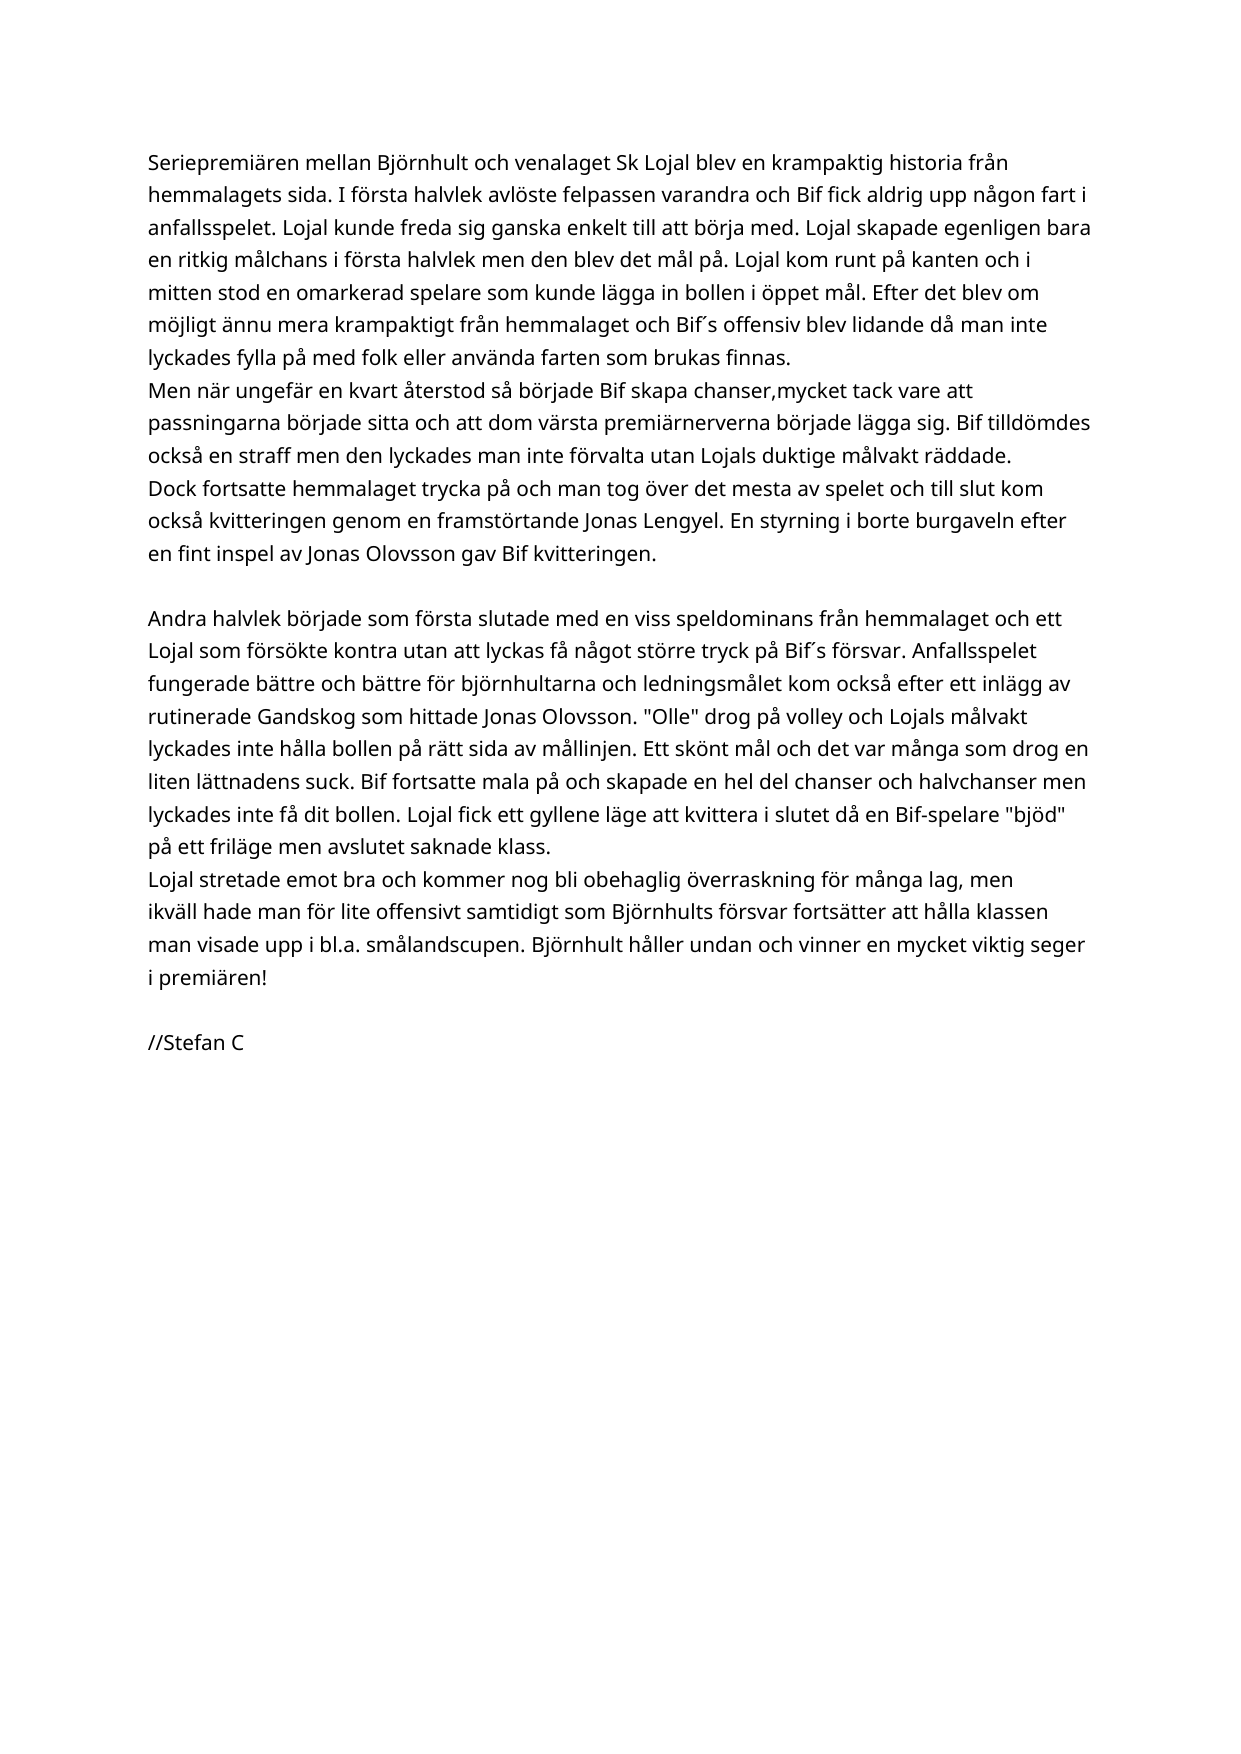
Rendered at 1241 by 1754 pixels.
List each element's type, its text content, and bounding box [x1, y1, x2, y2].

text Seriepremiären mellan Björnhult och venalaget Sk Lojal blev en krampaktig historia från hemmalagets sida. I första halvlek avlöste felpassen varandra och Bif fick aldrig upp någon fart i anfallsspelet. Lojal kunde freda sig ganska enkelt till att börja med. Lojal skapade egenligen bara en ritkig målchans i första halvlek men den blev det mål på. Lojal kom runt på kanten och i mitten stod en omarkerad spelare som kunde lägga in bollen i öppet mål. Efter det blev om möjligt ännu mera krampaktigt från hemmalaget och Bif´s offensiv blev lidande då man inte lyckades fylla på med folk eller använda farten som brukas finnas. Men när ungefär en kvart återstod så började Bif skapa chanser,mycket tack vare att passningarna började sitta och att dom värsta premiärnerverna började lägga sig. Bif tilldömdes också en straff men den lyckades man inte förvalta utan Lojals duktige målvakt räddade. Dock fortsatte hemmalaget trycka på och man tog över det mesta av spelet och till slut kom också kvitteringen genom en framstörtande Jonas Lengyel. En styrning i borte burgaveln efter en fint inspel av Jonas Olovsson gav Bif kvitteringen. Andra halvlek började som första slutade med en viss speldominans från hemmalaget och ett Lojal som försökte kontra utan att lyckas få något större tryck på Bif´s försvar. Anfallsspelet fungerade bättre och bättre för björnhultarna och ledningsmålet kom också efter ett inlägg av rutinerade Gandskog som hittade Jonas Olovsson. "Olle" drog på volley och Lojals målvakt lyckades inte hålla bollen på rätt sida av mållinjen. Ett skönt mål och det var många som drog en liten lättnadens suck. Bif fortsatte mala på och skapade en hel del chanser och halvchanser men lyckades inte få dit bollen. Lojal fick ett gyllene läge att kvittera i slutet då en Bif-spelare "bjöd" på ett friläge men avslutet saknade klass. Lojal stretade emot bra och kommer nog bli obehaglig överraskning för många lag, men ikväll hade man för lite offensivt samtidigt som Björnhults försvar fortsätter att hålla klassen man visade upp i bl.a. smålandscupen. Björnhult håller undan och vinner en mycket viktig seger i premiären! //Stefan C [148, 148, 1093, 1056]
